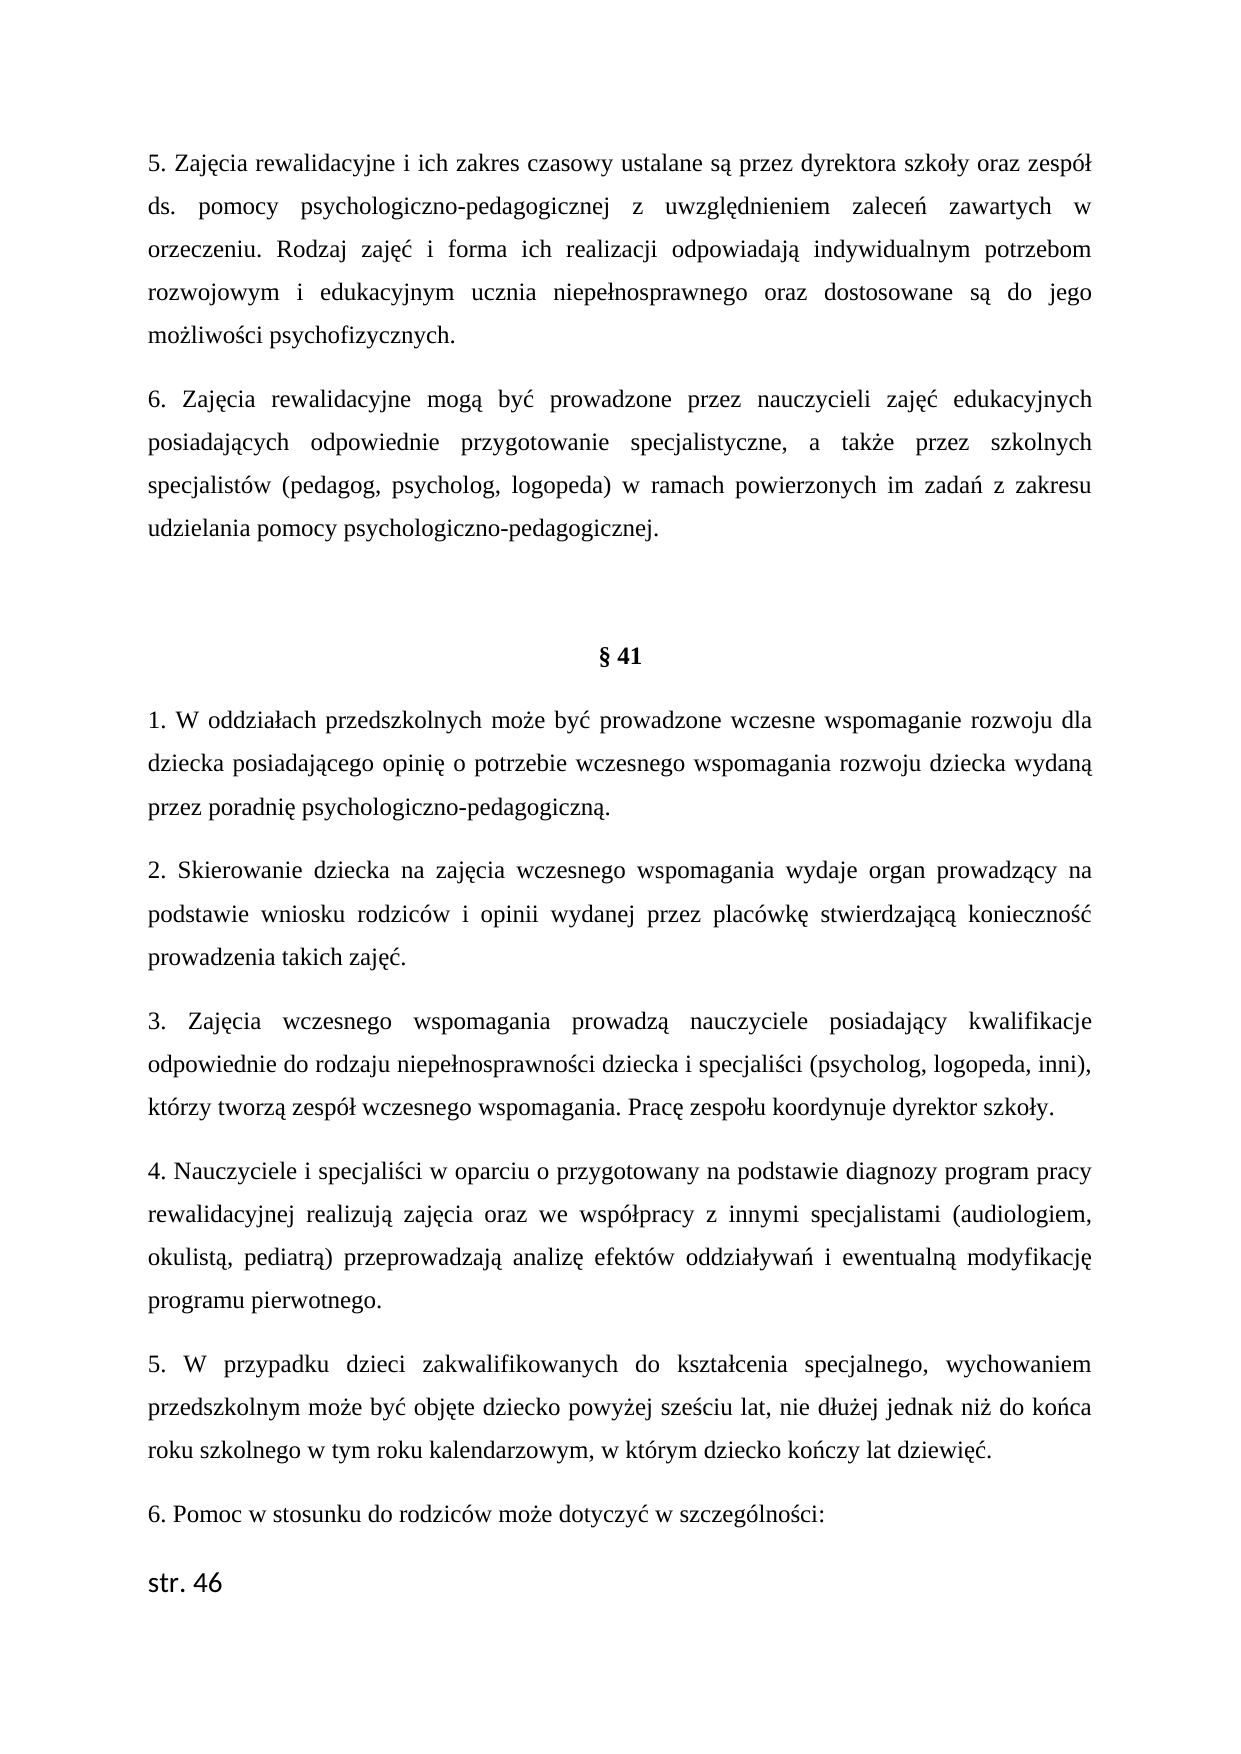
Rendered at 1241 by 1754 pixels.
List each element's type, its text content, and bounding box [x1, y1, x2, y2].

text 3. Zajęcia wczesnego wspomagania prowadzą nauczyciele posiadający kwalifikacje odpowiednie do rodzaju niepełnosprawności dziecka i specjaliści (psycholog, logopeda, inni), którzy tworzą zespół wczesnego wspomagania. Pracę zespołu koordynuje dyrektor szkoły. [148, 1006, 1093, 1121]
text 5. Zajęcia rewalidacyjne i ich zakres czasowy ustalane są przez dyrektora szkoły oraz zespół ds. pomocy psychologiczno-pedagogicznej z uwzględnieniem zaleceń zawartych w orzeczeniu. Rodzaj zajęć i forma ich realizacji odpowiadają indywidualnym potrzebom rozwojowym i edukacyjnym ucznia niepełnosprawnego oraz dostosowane są do jego możliwości psychofizycznych. [148, 148, 1093, 349]
text 1. W oddziałach przedszkolnych może być prowadzone wczesne wspomaganie rozwoju dla dziecka posiadającego opinię o potrzebie wczesnego wspomagania rozwoju dziecka wydaną przez poradnię psychologiczno-pedagogiczną. [148, 705, 1093, 820]
text 6. Pomoc w stosunku do rodziców może dotyczyć w szczególności: [148, 1499, 1093, 1528]
text 5. W przypadku dzieci zakwalifikowanych do kształcenia specjalnego, wychowaniem przedszkolnym może być objęte dziecko powyżej sześciu lat, nie dłużej jednak niż do końca roku szkolnego w tym roku kalendarzowym, w którym dziecko kończy lat dziewięć. [148, 1349, 1093, 1464]
text 4. Nauczyciele i specjaliści w oparciu o przygotowany na podstawie diagnozy program pracy rewalidacyjnej realizują zajęcia oraz we współpracy z innymi specjalistami (audiologiem, okulistą, pediatrą) przeprowadzają analizę efektów oddziaływań i ewentualną modyfikację programu pierwotnego. [148, 1156, 1093, 1314]
text § 41 [148, 641, 1093, 670]
text 6. Zajęcia rewalidacyjne mogą być prowadzone przez nauczycieli zajęć edukacyjnych posiadających odpowiednie przygotowanie specjalistyczne, a także przez szkolnych specjalistów (pedagog, psycholog, logopeda) w ramach powierzonych im zadań z zakresu udzielania pomocy psychologiczno-pedagogicznej. [148, 384, 1093, 542]
text 2. Skierowanie dziecka na zajęcia wczesnego wspomagania wydaje organ prowadzący na podstawie wniosku rodziców i opinii wydanej przez placówkę stwierdzającą konieczność prowadzenia takich zajęć. [148, 856, 1093, 971]
